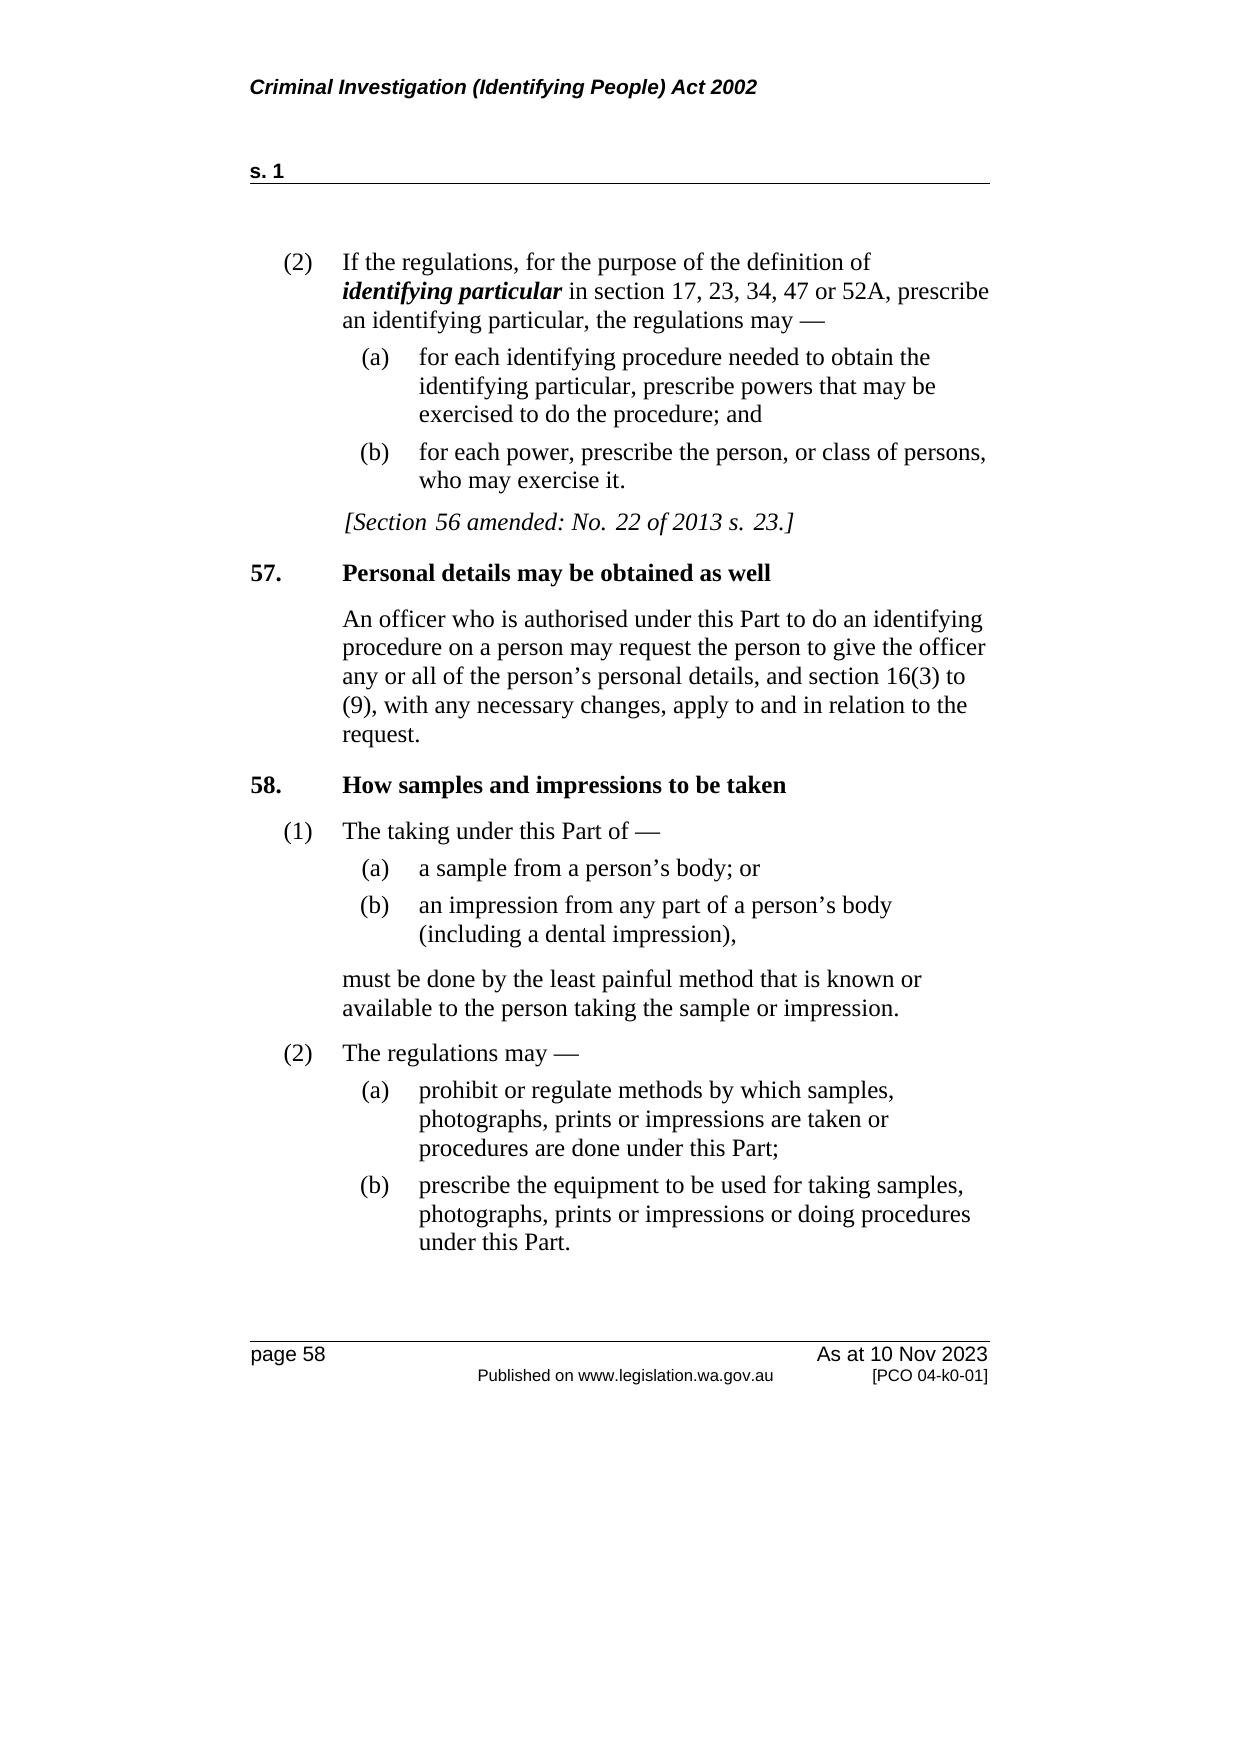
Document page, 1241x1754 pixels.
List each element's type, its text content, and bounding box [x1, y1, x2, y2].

text (2) The regulations may — [250, 1038, 990, 1067]
text (b) for each power, prescribe the person, or class of persons, who may exercise it. [250, 437, 990, 494]
subtitle 57. Personal details may be obtained as well [250, 558, 990, 587]
text (a) a sample from a person’s body; or [250, 853, 990, 882]
subtitle 58. How samples and impressions to be taken [250, 770, 990, 799]
text [Section 56 amended: No. 22 of 2013 s. 23.] [250, 507, 990, 535]
text (2) If the regulations, for the purpose of the definition of identifying particular in section 17, 23, 34, 47 or 52A, prescribe an identifying particular, the regulations may — [250, 247, 990, 334]
text (b) an impression from any part of a person’s body (including a dental impression), [250, 890, 990, 947]
text (b) prescribe the equipment to be used for taking samples, photographs, prints or impressions or doing procedures under this Part. [250, 1170, 990, 1256]
text (1) The taking under this Part of — [250, 816, 990, 844]
text must be done by the least painful method that is known or available to the person taking the sample or impression. [250, 964, 990, 1022]
text (a) prohibit or regulate methods by which samples, photographs, prints or impressions are taken or procedures are done under this Part; [250, 1075, 990, 1162]
text (a) for each identifying procedure needed to obtain the identifying particular, prescribe powers that may be exercised to do the procedure; and [250, 342, 990, 428]
text An officer who is authorised under this Part to do an identifying procedure on a person may request the person to give the officer any or all of the person’s personal details, and section 16(3) to (9), with any necessary changes, apply to and in relation to the request. [250, 604, 990, 747]
